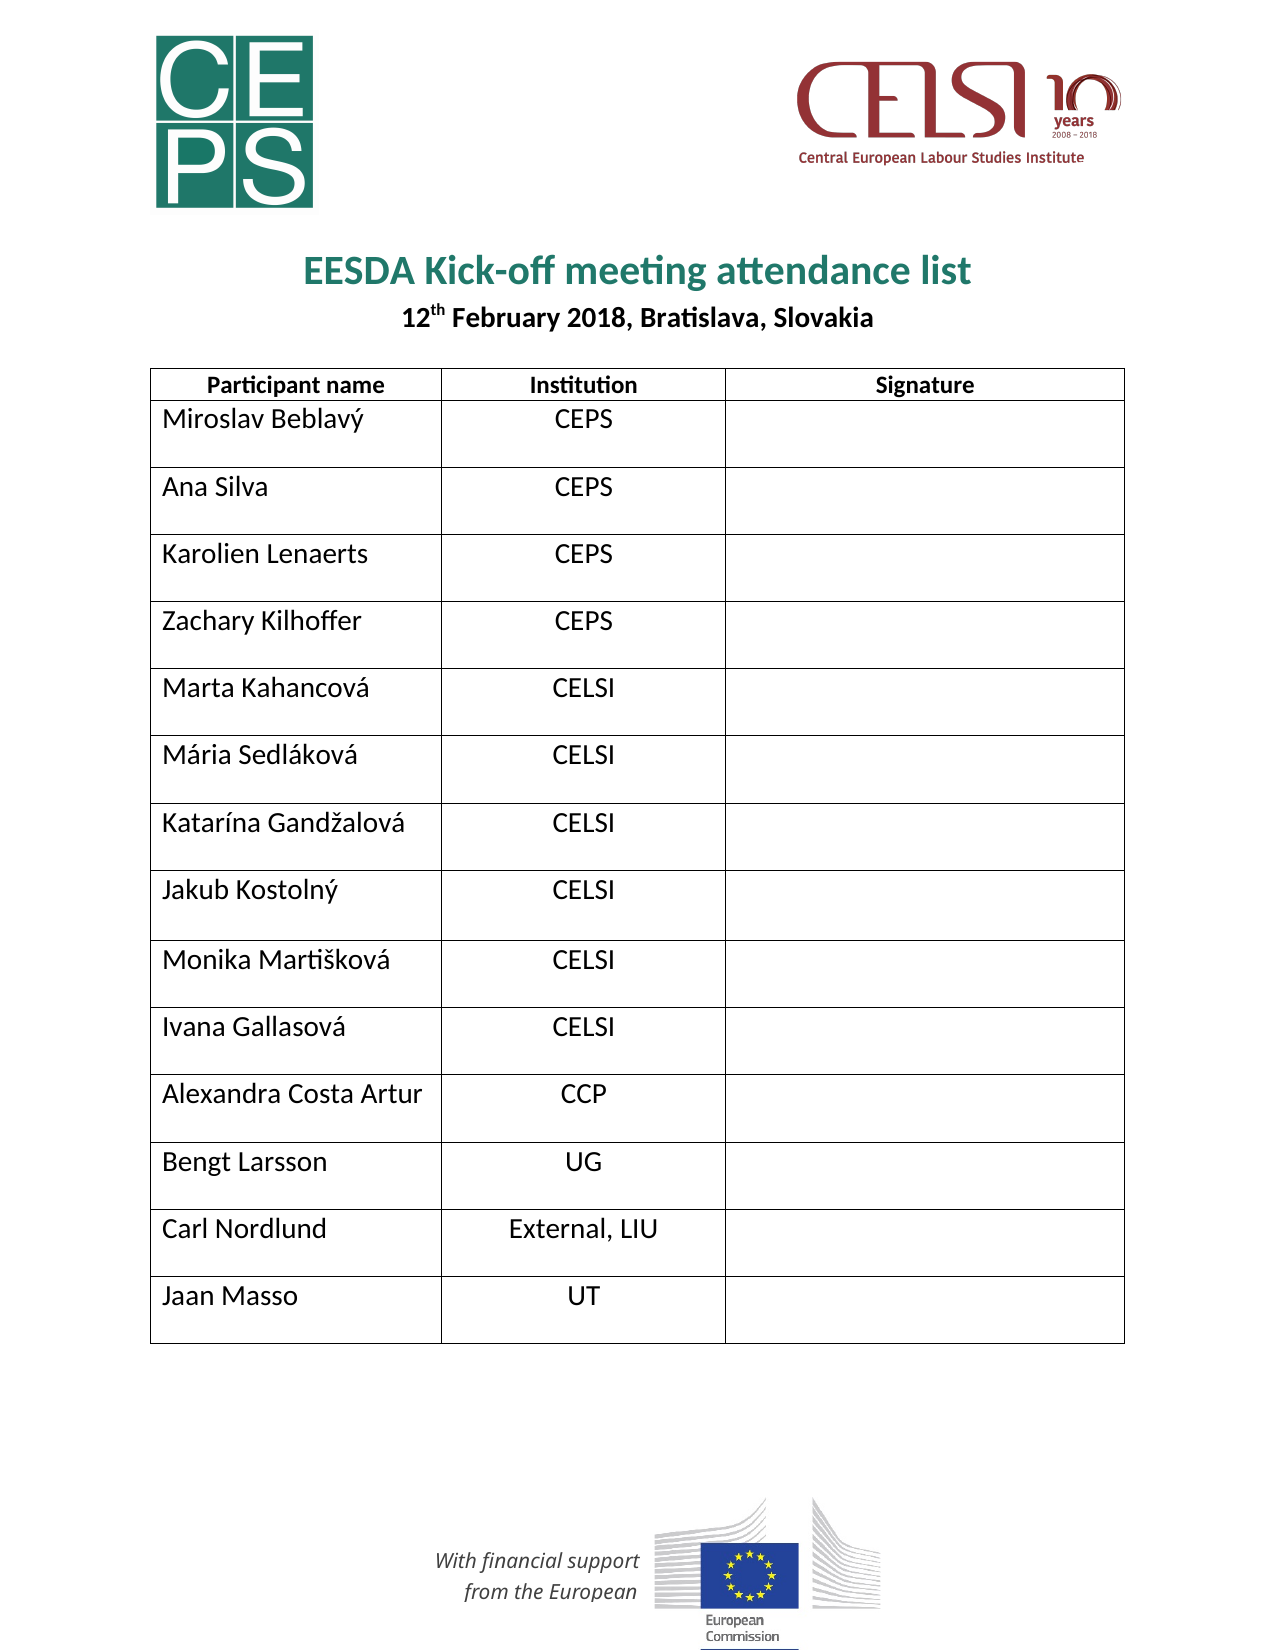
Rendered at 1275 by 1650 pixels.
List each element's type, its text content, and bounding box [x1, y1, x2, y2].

table_cell Jakub Kostolný [151, 871, 441, 940]
table_cell [726, 1008, 1124, 1074]
table_cell Ana Silva [151, 468, 441, 534]
picture [150, 30, 319, 215]
table_cell Ivana Gallasová [151, 1008, 441, 1074]
table_cell CELSI [442, 1008, 725, 1074]
table_cell [726, 1277, 1124, 1343]
table_header Institution [442, 369, 725, 399]
table_cell [726, 1143, 1124, 1209]
table_cell Marta Kahancová [151, 669, 441, 735]
table_header Signature [726, 369, 1124, 399]
table_cell CEPS [442, 401, 725, 467]
table_cell [726, 602, 1124, 668]
picture [654, 1497, 881, 1650]
text 12th February 2018, Bratislava, Slovakia [150, 299, 1125, 335]
table_cell CEPS [442, 602, 725, 668]
table_cell [726, 468, 1124, 534]
table_cell Miroslav Beblavý [151, 401, 441, 467]
table_cell [726, 871, 1124, 940]
table_cell CELSI [442, 669, 725, 735]
table_cell CELSI [442, 941, 725, 1007]
table_cell Jaan Masso [151, 1277, 441, 1343]
table_cell [726, 535, 1124, 601]
table_cell External, LIU [442, 1210, 725, 1276]
table_cell Carl Nordlund [151, 1210, 441, 1276]
table_cell [726, 804, 1124, 870]
table_cell Bengt Larsson [151, 1143, 441, 1209]
table_cell [726, 941, 1124, 1007]
table_cell CELSI [442, 804, 725, 870]
table_cell Mária Sedláková [151, 736, 441, 803]
table_cell UT [442, 1277, 725, 1343]
table_cell Katarína Gandžalová [151, 804, 441, 870]
table_cell UG [442, 1143, 725, 1209]
table_cell CEPS [442, 468, 725, 534]
table_cell Zachary Kilhoffer [151, 602, 441, 668]
table_header Participant name [151, 369, 441, 399]
table_cell CCP [442, 1075, 725, 1142]
picture [796, 50, 1126, 172]
table_cell Karolien Lenaerts [151, 535, 441, 601]
table_cell [726, 736, 1124, 803]
table_cell [726, 401, 1124, 467]
table_cell Alexandra Costa Artur [151, 1075, 441, 1142]
text EESDA Kick-off meeting attendance list [150, 244, 1125, 295]
table_cell CEPS [442, 535, 725, 601]
table_cell CELSI [442, 871, 725, 940]
table_cell Monika Martišková [151, 941, 441, 1007]
table_cell [726, 669, 1124, 735]
table_cell [726, 1210, 1124, 1276]
table_cell CELSI [442, 736, 725, 803]
table_cell [726, 1075, 1124, 1142]
